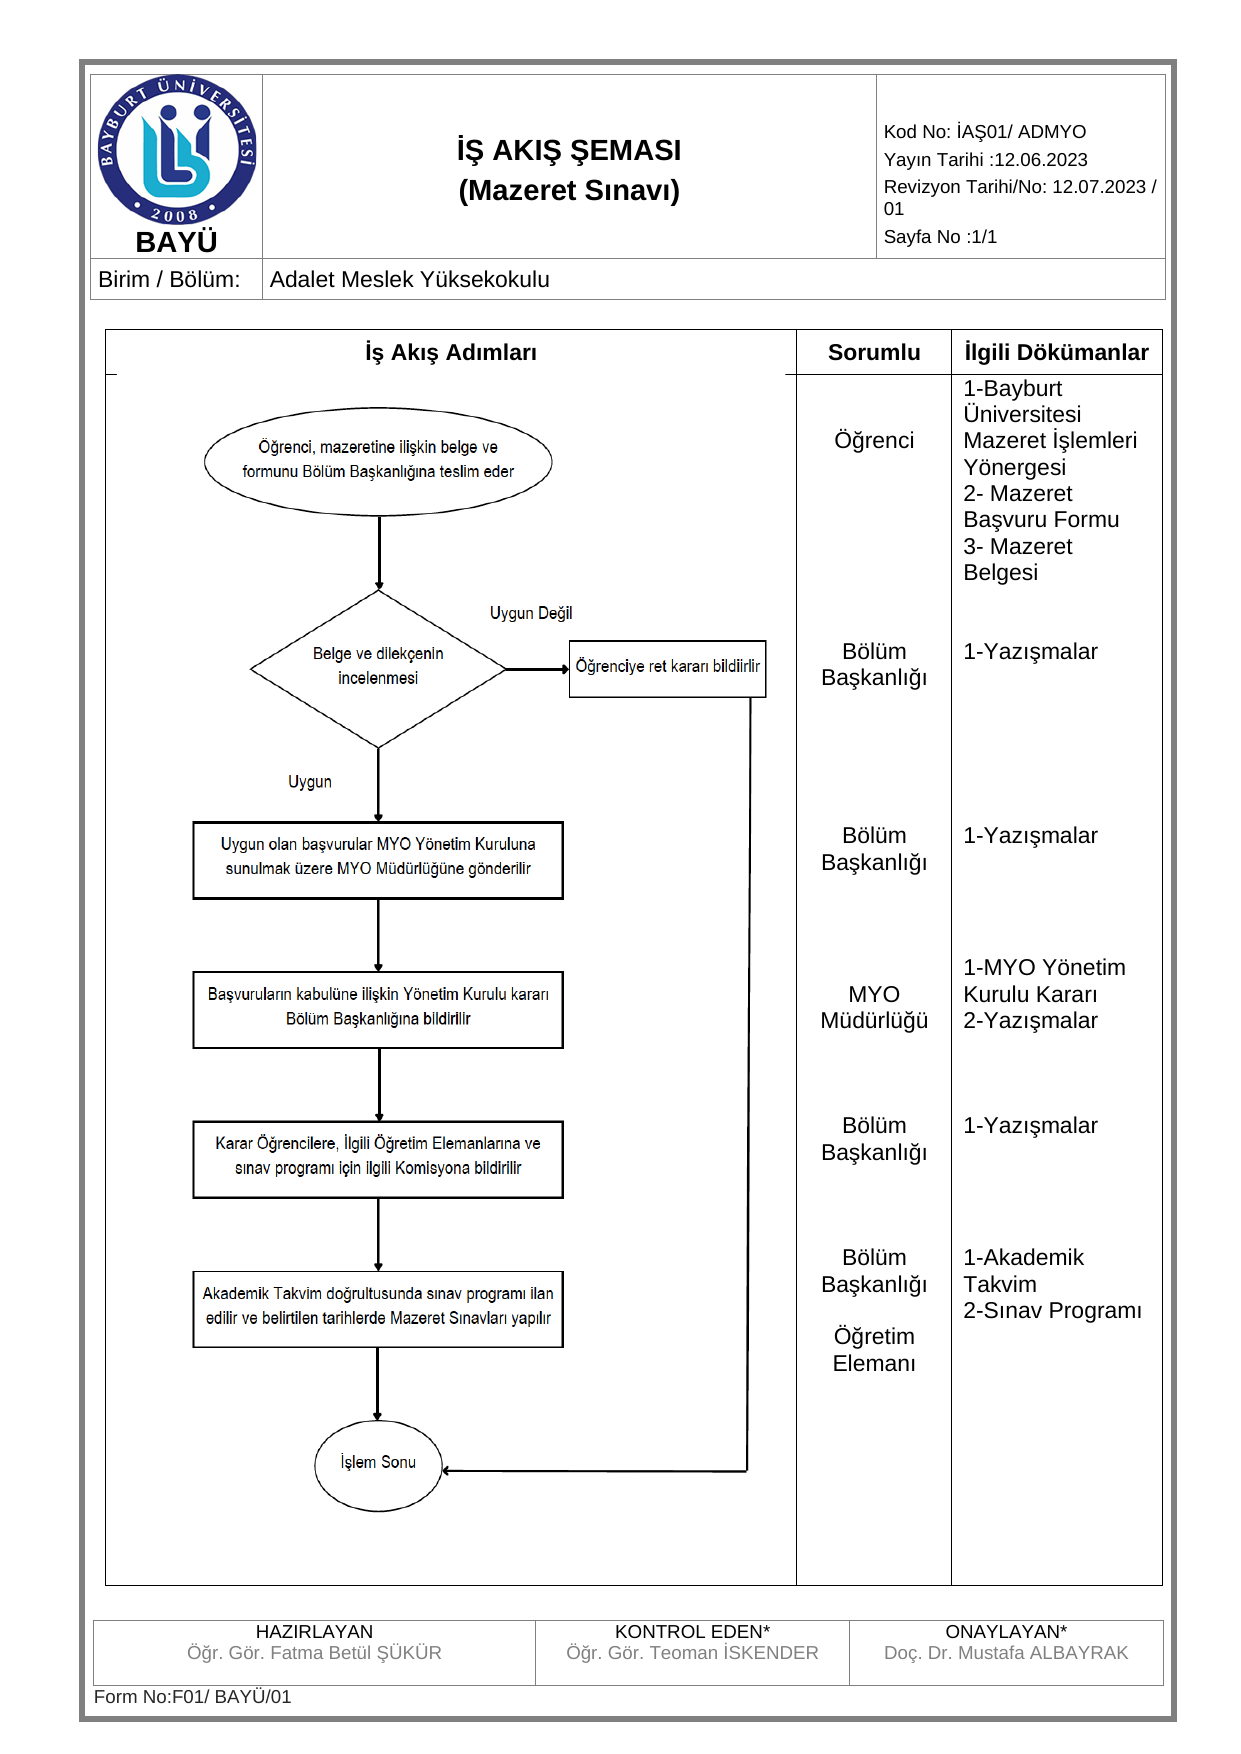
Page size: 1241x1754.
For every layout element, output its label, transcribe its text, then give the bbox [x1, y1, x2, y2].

table_header Sorumlu [797, 330, 951, 373]
table_header İş Akış Adımları [106, 330, 796, 373]
table_header İlgili Dökümanlar [952, 330, 1162, 373]
picture [116, 374, 786, 1556]
table_cell Öğrenci Bölüm Başkanlığı Bölüm Başkanlığı MYO Müdürlüğü Bölüm Başkanlığı Bölüm Başkanlığı Öğretim Elemanı [797, 375, 951, 1584]
table_cell [106, 375, 796, 1584]
picture [97, 74, 257, 225]
table_cell 1-Bayburt Üniversitesi Mazeret İşlemleri Yönergesi 2- Mazeret Başvuru Formu 3- Mazeret Belgesi 1-Yazışmalar 1-Yazışmalar 1-MYO Yönetim Kurulu Kararı 2-Yazışmalar 1-Yazışmalar 1-Akademik Takvim 2-Sınav Programı [952, 375, 1162, 1584]
